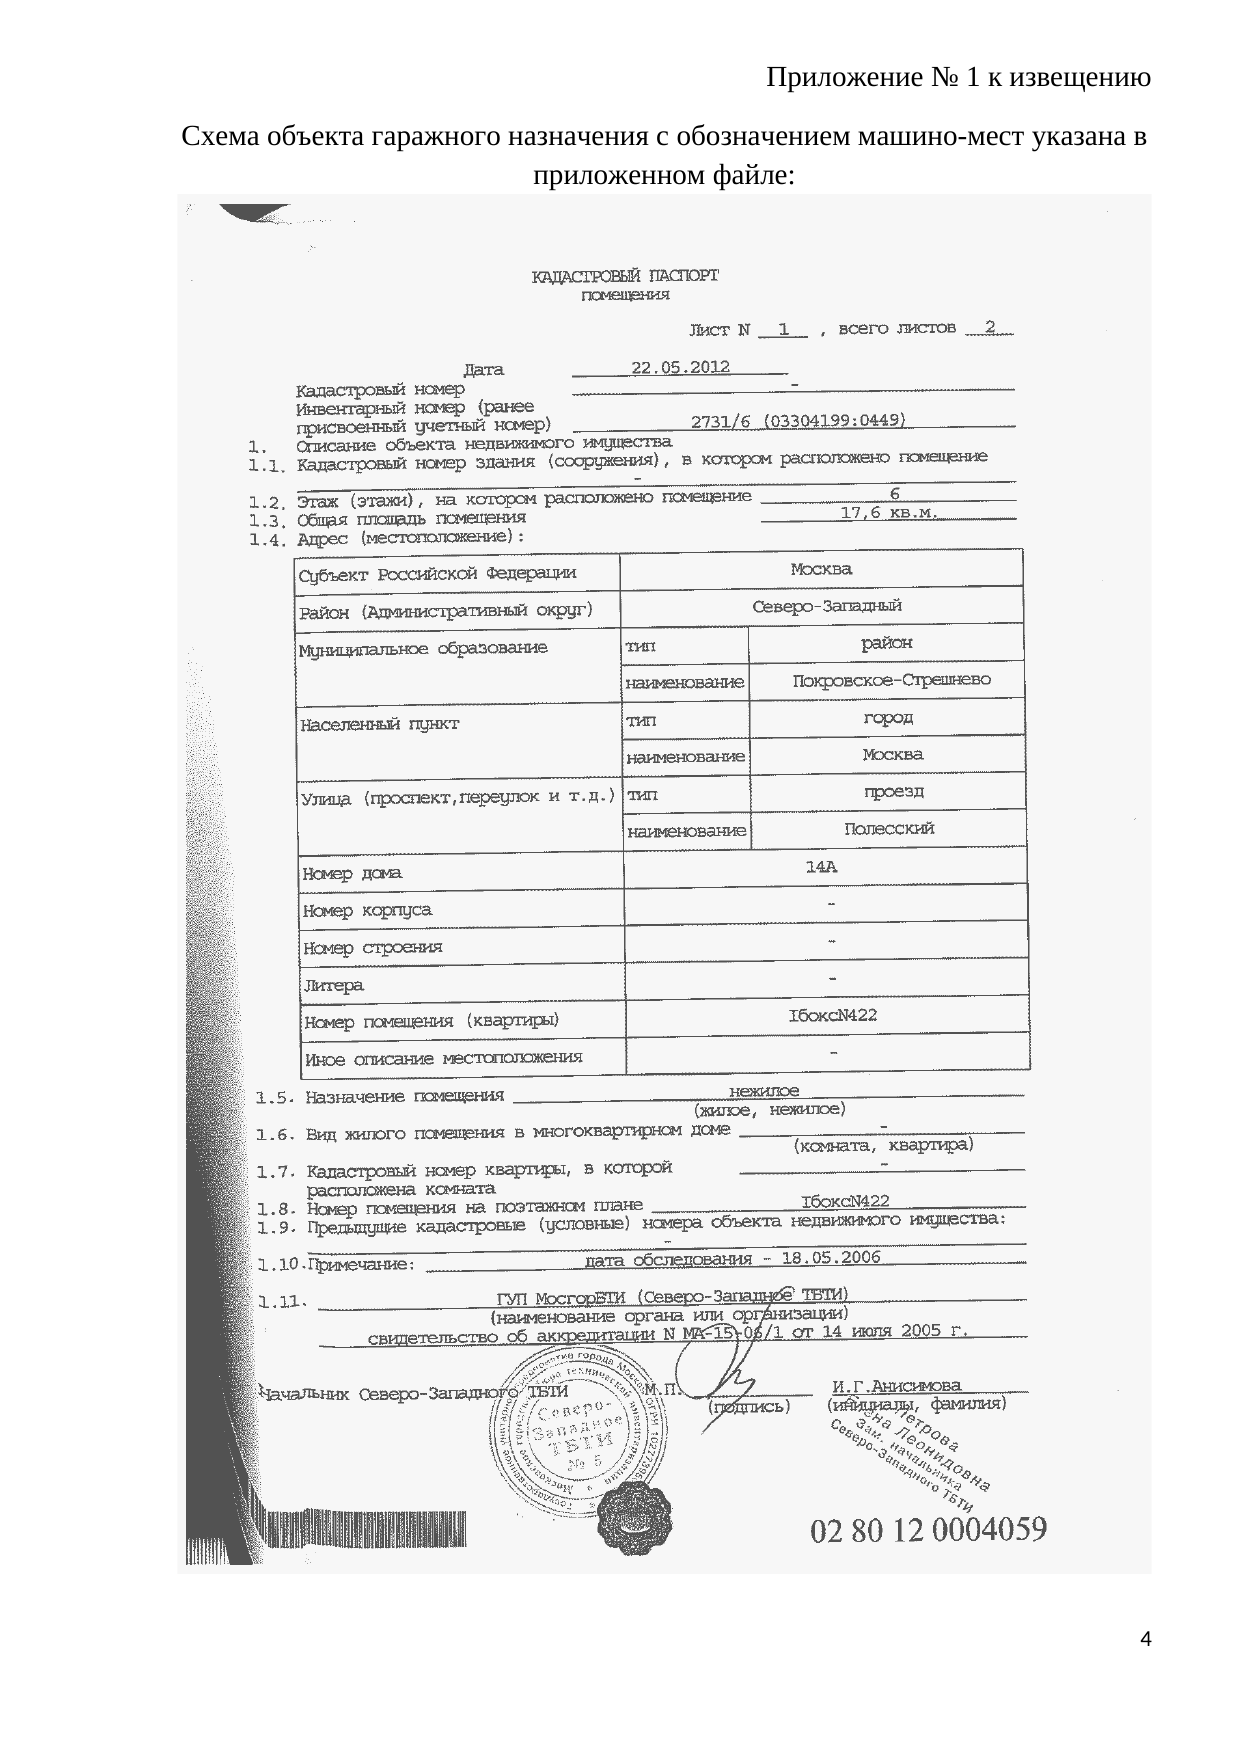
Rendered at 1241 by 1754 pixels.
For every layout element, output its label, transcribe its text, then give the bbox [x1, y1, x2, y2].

text Схема объекта гаражного назначения с обозначением машино-мест указана в приложенном файле: [177, 118, 1152, 194]
picture [177, 194, 1152, 1574]
text Приложение № 1 к извещению [177, 59, 1152, 93]
